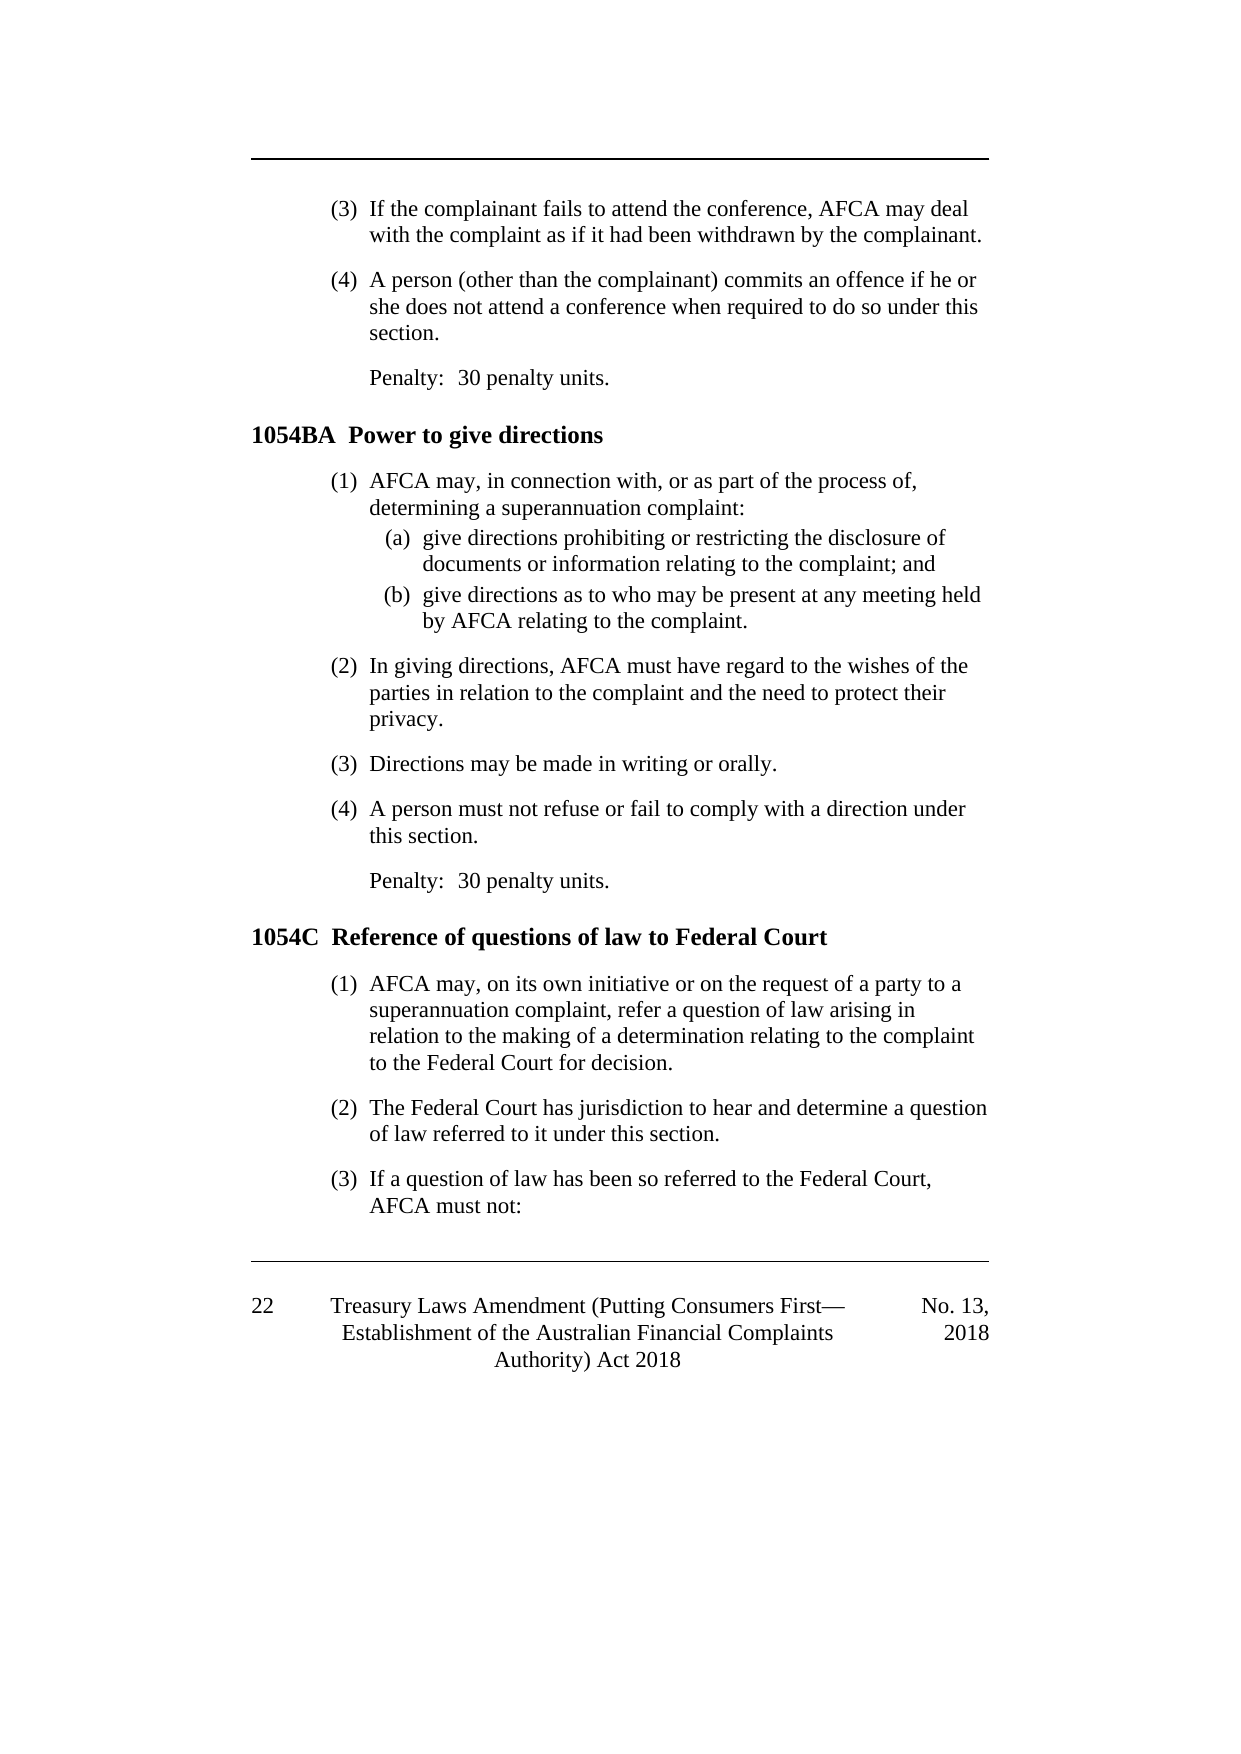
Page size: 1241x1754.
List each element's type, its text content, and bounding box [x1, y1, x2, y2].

text (3) If a question of law has been so referred to the Federal Court, AFCA must not: [251, 1165, 989, 1218]
text (b) give directions as to who may be present at any meeting held by AFCA relating to the complaint. [251, 581, 989, 634]
text Penalty: 30 penalty units. [369, 867, 989, 893]
text Penalty: 30 penalty units. [369, 364, 989, 391]
text (1) AFCA may, in connection with, or as part of the process of, determining a superannuation complaint: [251, 467, 989, 520]
text (4) A person must not refuse or fail to comply with a direction under this section. [251, 795, 989, 848]
text (a) give directions prohibiting or restricting the disclosure of documents or information relating to the complaint; and [251, 524, 989, 577]
text 1054C Reference of questions of law to Federal Court [251, 922, 989, 951]
text (2) The Federal Court has jurisdiction to hear and determine a question of law referred to it under this section. [251, 1094, 989, 1147]
text 1054BA Power to give directions [251, 420, 989, 448]
text (1) AFCA may, on its own initiative or on the request of a party to a superannuation complaint, refer a question of law arising in relation to the making of a determination relating to the complaint to the Federal Court for decision. [251, 970, 989, 1075]
text (4) A person (other than the complainant) commits an offence if he or she does not attend a conference when required to do so under this section. [251, 266, 989, 345]
text (2) In giving directions, AFCA must have regard to the wishes of the parties in relation to the complaint and the need to protect their privacy. [251, 652, 989, 731]
text (3) Directions may be made in writing or orally. [251, 750, 989, 777]
text (3) If the complainant fails to attend the conference, AFCA may deal with the complaint as if it had been withdrawn by the complainant. [251, 195, 989, 248]
